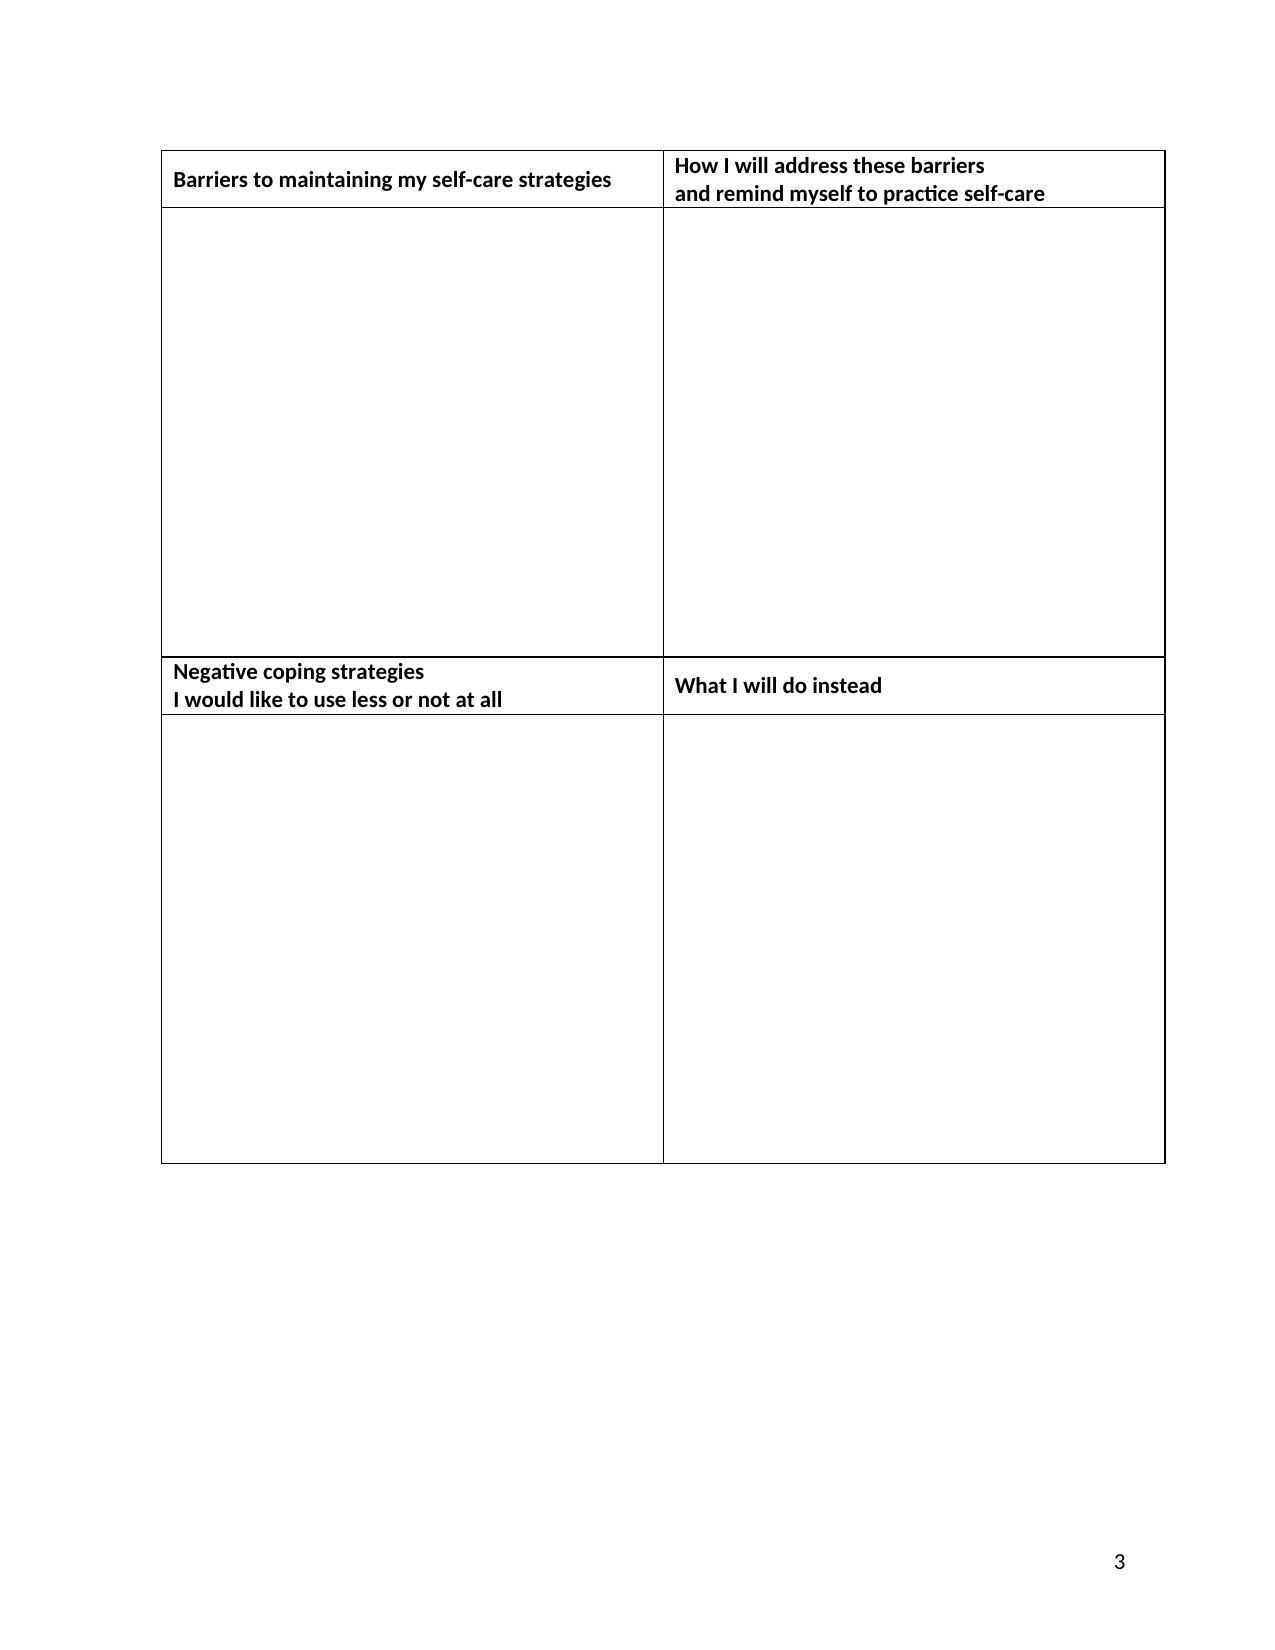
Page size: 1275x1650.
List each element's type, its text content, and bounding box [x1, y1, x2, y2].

table_cell [664, 208, 1164, 656]
table_cell What I will do instead [664, 658, 1164, 713]
table_cell [162, 715, 663, 1163]
table_header Barriers to maintaining my self-care strategies [162, 151, 663, 207]
table_header How I will address these barriers and remind myself to practice self-care [664, 151, 1164, 207]
table_cell Negative coping strategies I would like to use less or not at all [162, 658, 663, 713]
table_cell [664, 715, 1164, 1163]
table_cell [162, 208, 663, 656]
